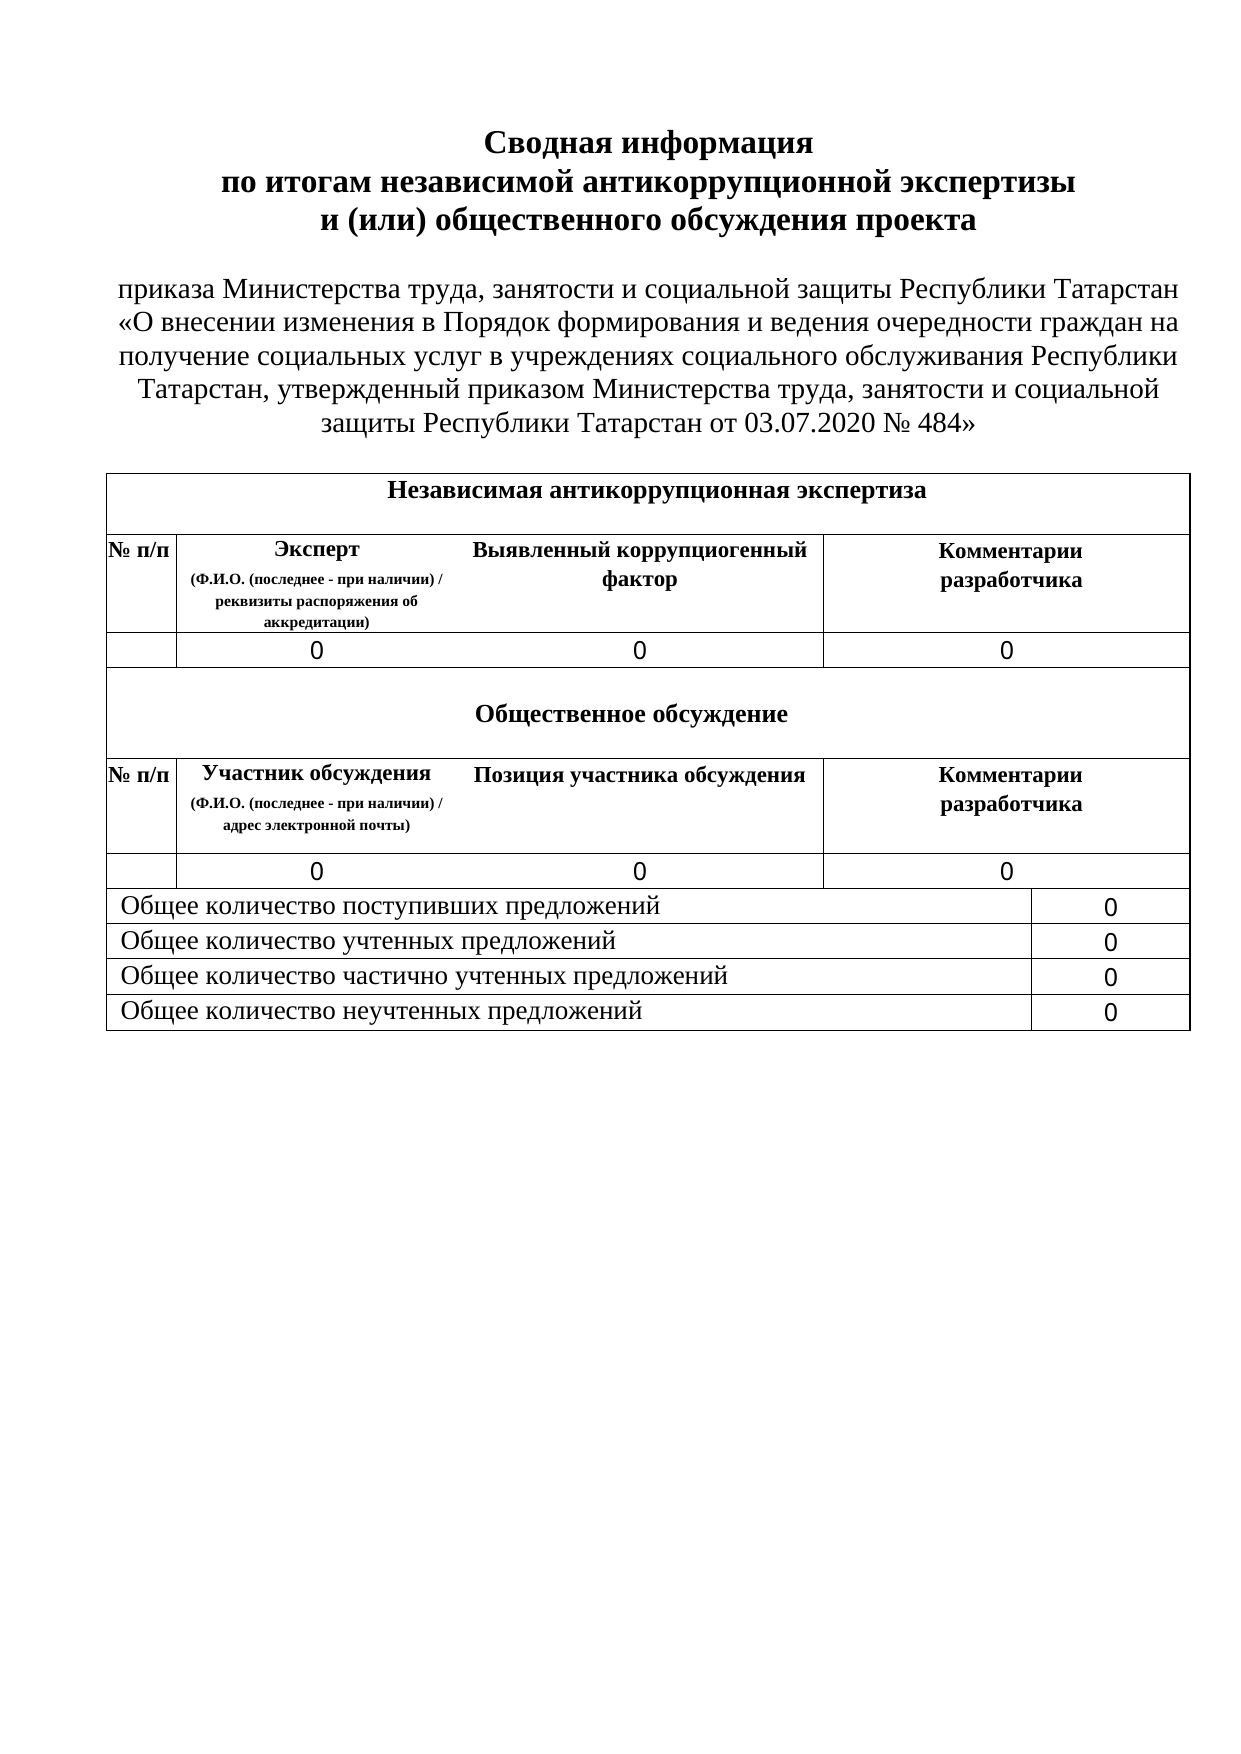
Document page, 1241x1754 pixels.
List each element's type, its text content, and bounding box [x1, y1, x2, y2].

table_cell Общее количество неучтенных предложений [107, 995, 1031, 1030]
table_cell Комментарии разработчика [824, 759, 1189, 853]
table_header Независимая антикоррупционная экспертиза [107, 474, 1189, 534]
table_cell 0 [1032, 995, 1189, 1030]
table_cell Позиция участника обсуждения [456, 759, 823, 853]
table_cell Общее количество поступивших предложений [107, 889, 1031, 923]
table_cell Эксперт (Ф.И.О. (последнее - при наличии) / реквизиты распоряжения об аккредитации) [177, 535, 456, 632]
table_cell 0 [824, 633, 1189, 667]
table_cell № п/п [107, 535, 176, 632]
table_cell № п/п [107, 759, 176, 853]
table_cell 0 [1032, 924, 1189, 958]
text приказа Министерства труда, занятости и социальной защиты Республики Татарстан «О внесении изменения в Порядок формирования и ведения очередности граждан на получение социальных услуг в учреждениях социального обслуживания Республики Татарстан, утвержденный приказом Министерства труда, занятости и социальной защиты Республики Татарстан от 03.07.2020 № 484» [106, 271, 1190, 439]
table_cell 0 [177, 633, 456, 667]
table_cell 0 [456, 633, 823, 667]
table_cell Участник обсуждения (Ф.И.О. (последнее - при наличии) / адрес электронной почты) [177, 759, 456, 853]
table_cell [107, 854, 176, 888]
text Сводная информация [106, 122, 1190, 161]
text по итогам независимой антикоррупционной экспертизы [106, 161, 1190, 199]
table_cell 0 [1032, 889, 1189, 923]
table_cell 0 [456, 854, 823, 888]
text и (или) общественного обсуждения проекта [106, 199, 1190, 237]
table_cell Комментарии разработчика [824, 535, 1189, 632]
table_cell 0 [824, 854, 1189, 888]
table_cell 0 [177, 854, 456, 888]
table_cell Общее количество учтенных предложений [107, 924, 1031, 958]
table_cell Выявленный коррупциогенный фактор [456, 535, 823, 632]
table_cell Общественное обсуждение [107, 668, 1189, 758]
table_cell 0 [1032, 959, 1189, 993]
table_cell Общее количество частично учтенных предложений [107, 959, 1031, 993]
table_cell [107, 633, 176, 667]
